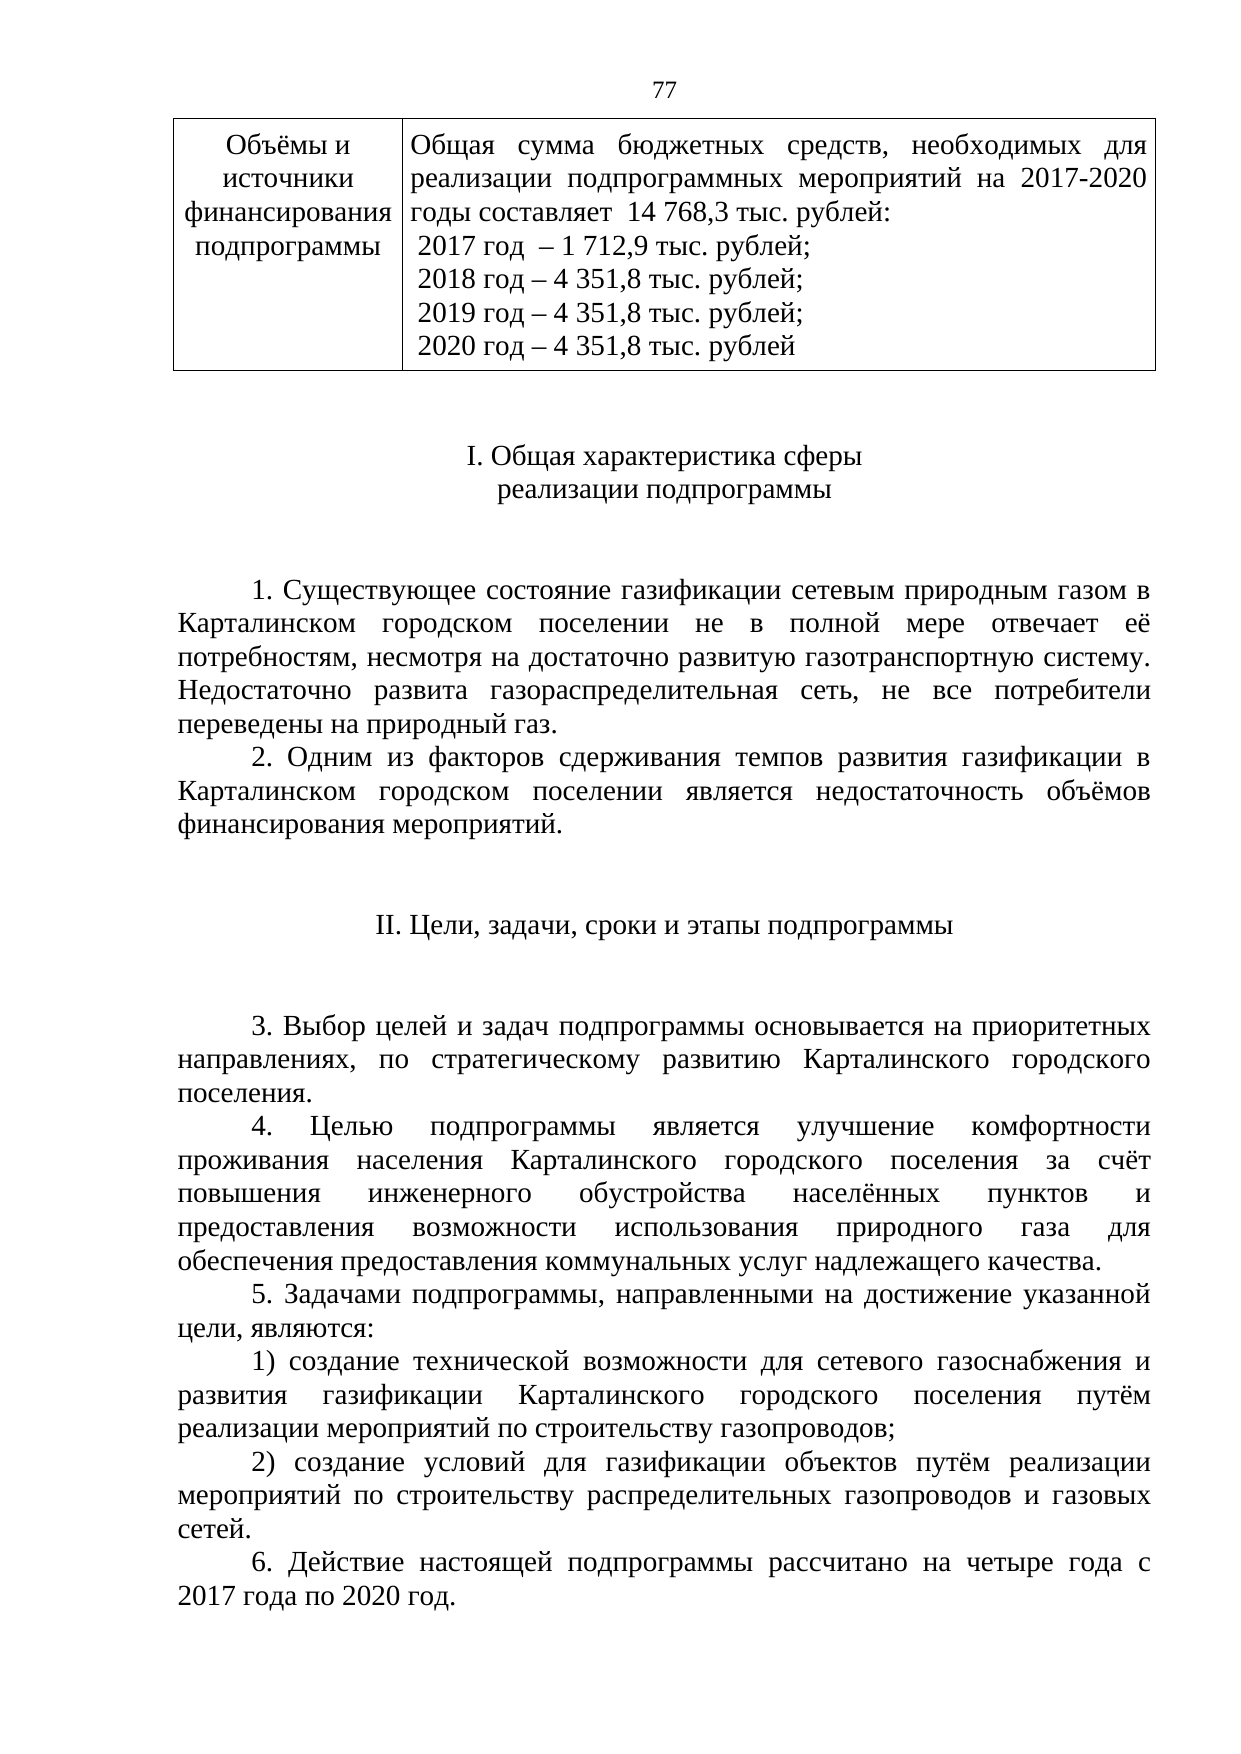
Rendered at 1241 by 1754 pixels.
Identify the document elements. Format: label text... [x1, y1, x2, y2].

text реализации подпрограммы [177, 471, 1152, 505]
text 5. Задачами подпрограммы, направленными на достижение указанной цели, являются: [177, 1276, 1152, 1343]
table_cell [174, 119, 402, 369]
text 4. Целью подпрограммы является улучшение комфортности проживания населения Карталинского городского поселения за счёт повышения инженерного обустройства населённых пунктов и предоставления возможности использования природного газа для обеспечения предоставления коммунальных услуг надлежащего качества. [177, 1108, 1152, 1276]
text I. Общая характеристика сферы [177, 438, 1152, 471]
text 3. Выбор целей и задач подпрограммы основывается на приоритетных направлениях, по стратегическому развитию Карталинского городского поселения. [177, 1008, 1152, 1108]
text 2. Одним из факторов сдерживания темпов развития газификации в Карталинском городском поселении является недостаточность объёмов финансирования мероприятий. [177, 739, 1152, 840]
text 2) создание условий для газификации объектов путём реализации мероприятий по строительству распределительных газопроводов и газовых сетей. [177, 1444, 1152, 1544]
text 1. Существующее состояние газификации сетевым природным газом в Карталинском городском поселении не в полной мере отвечает её потребностям, несмотря на достаточно развитую газотранспортную систему. Недостаточно развита газораспределительная сеть, не все потребители переведены на природный газ. [177, 572, 1152, 739]
text II. Цели, задачи, сроки и этапы подпрограммы [177, 907, 1152, 941]
text 6. Действие настоящей подпрограммы рассчитано на четыре года с 2017 года по 2020 год. [177, 1544, 1152, 1612]
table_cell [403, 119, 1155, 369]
text 1) создание технической возможности для сетевого газоснабжения и развития газификации Карталинского городского поселения путём реализации мероприятий по строительству газопроводов; [177, 1343, 1152, 1444]
